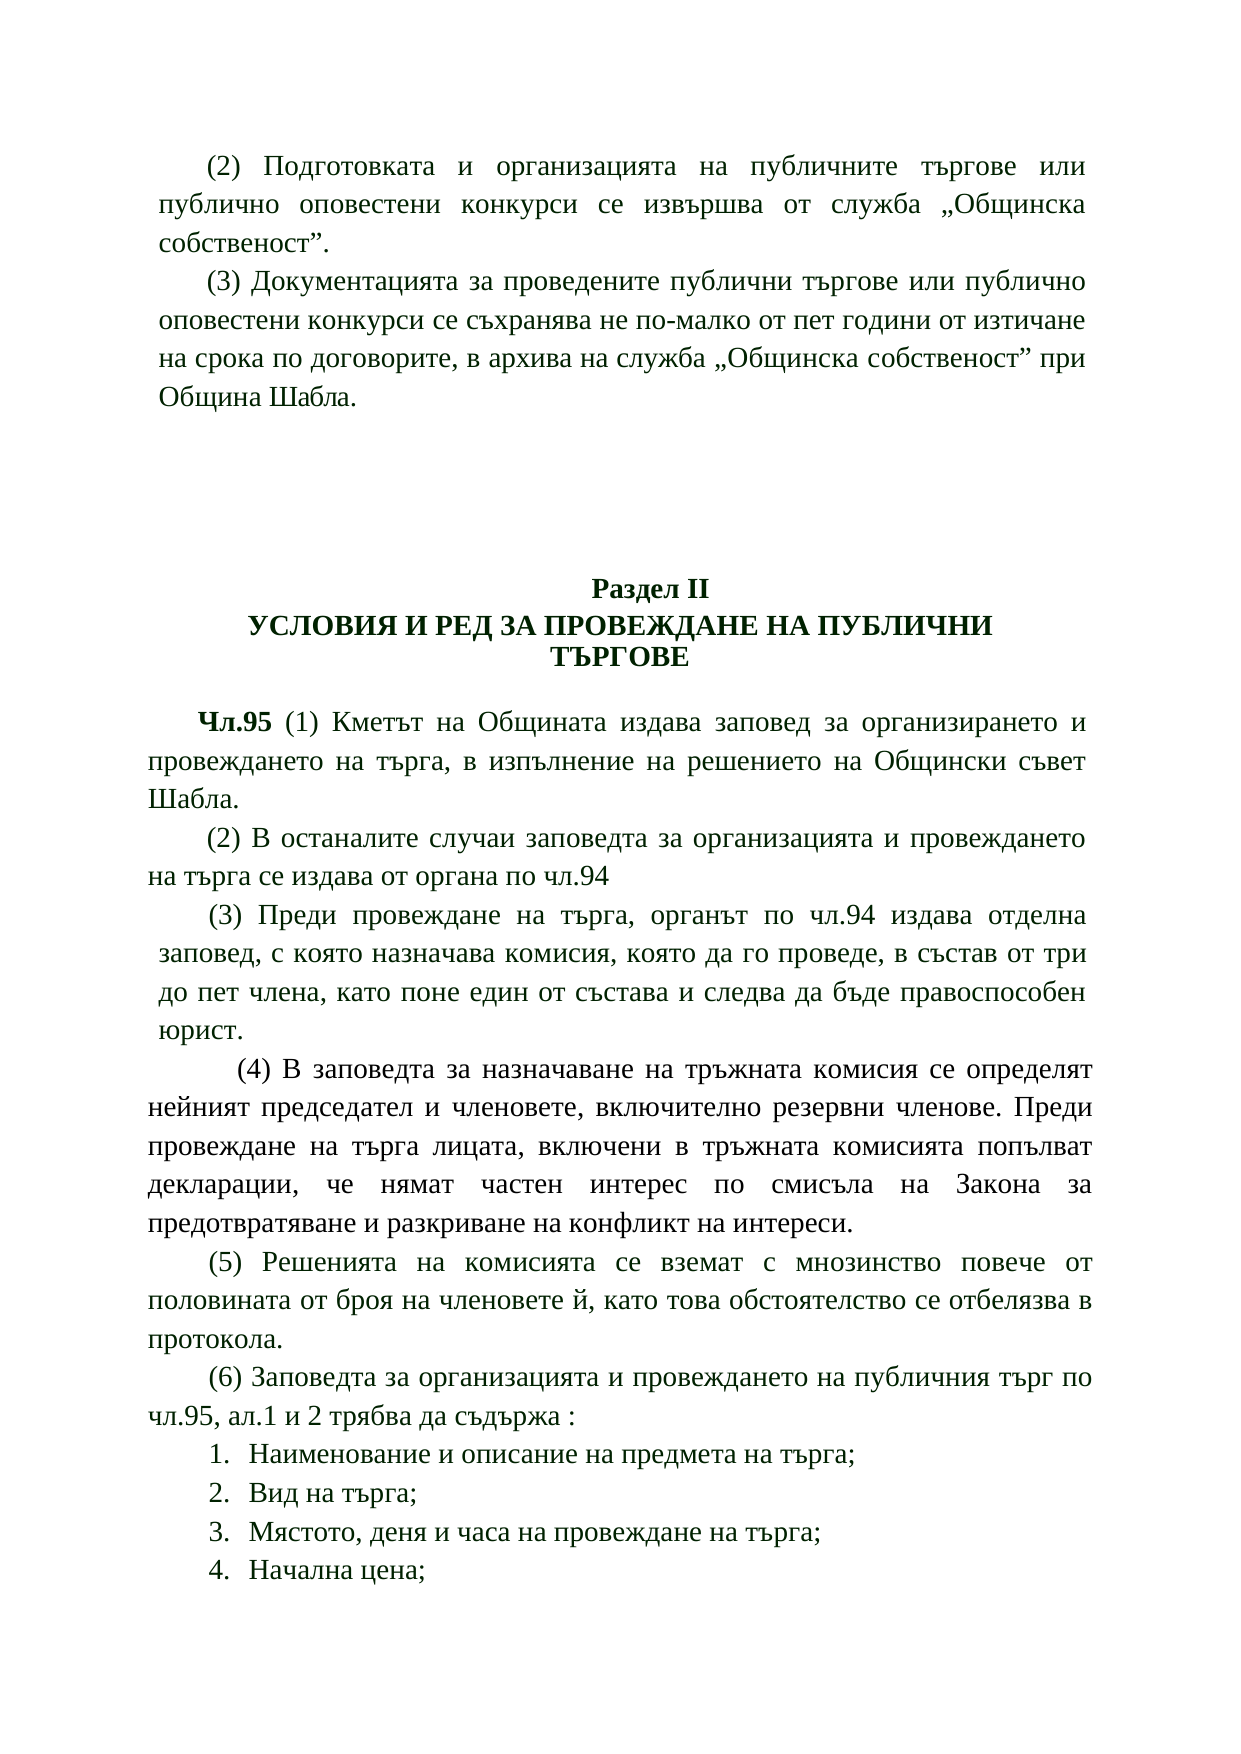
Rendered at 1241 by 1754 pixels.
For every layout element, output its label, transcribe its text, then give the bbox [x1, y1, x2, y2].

text (3) Преди провеждане на търга, органът по чл.94 издава отделна заповед, с която назначава комисия, която да го проведе, в състав от три до пет члена, като поне един от състава и следва да бъде правоспособен юрист. [158, 897, 1086, 1046]
text (2) В останалите случаи заповедта за организацията и провеждането на търга се издава от органа по чл.94 [148, 820, 1086, 892]
text 2. Вид на търга; [148, 1475, 1093, 1508]
text (4) В заповедта за назначаване на тръжната комисия се определят нейният председател и членовете, включително резервни членове. Преди провеждане на търга лицата, включени в тръжната комисията попълват декларации, че нямат частен интерес по смисъла на Закона за предотвратяване и разкриване на конфликт на интереси. [148, 1051, 1093, 1239]
text (6) Заповедта за организацията и провеждането на публичния търг по чл.95, ал.1 и 2 трябва да съдържа : [148, 1359, 1093, 1431]
text УСЛОВИЯ И РЕД ЗА ПРОВЕЖДАНЕ НА ПУБЛИЧНИ ТЪРГОВЕ [197, 610, 1042, 673]
text (3) Документацията за проведените публични търгове или публично оповестени конкурси се съхранява не по-малко от пет години от изтичане на срока по договорите, в архива на служба „Общинска собственост” при Община Шабла. [158, 263, 1086, 412]
text 4. Начална цена; [148, 1552, 1093, 1586]
text (2) Подготовката и организацията на публичните търгове или публично оповестени конкурси се извършва от служба „Общинска собственост”. [158, 148, 1086, 258]
text Чл.95 (1) Кметът на Общината издава заповед за организирането и провеждането на търга, в изпълнение на решението на Общински съвет Шабла. [148, 704, 1086, 815]
text (5) Решенията на комисията се вземат с мнозинство повече от половината от броя на членовете й, като това обстоятелство се отбелязва в протокола. [148, 1244, 1093, 1354]
text Раздел ІІ [158, 572, 1086, 605]
text 3. Мястото, деня и часа на провеждане на търга; [148, 1514, 1093, 1547]
text 1. Наименование и описание на предмета на търга; [148, 1436, 1093, 1470]
